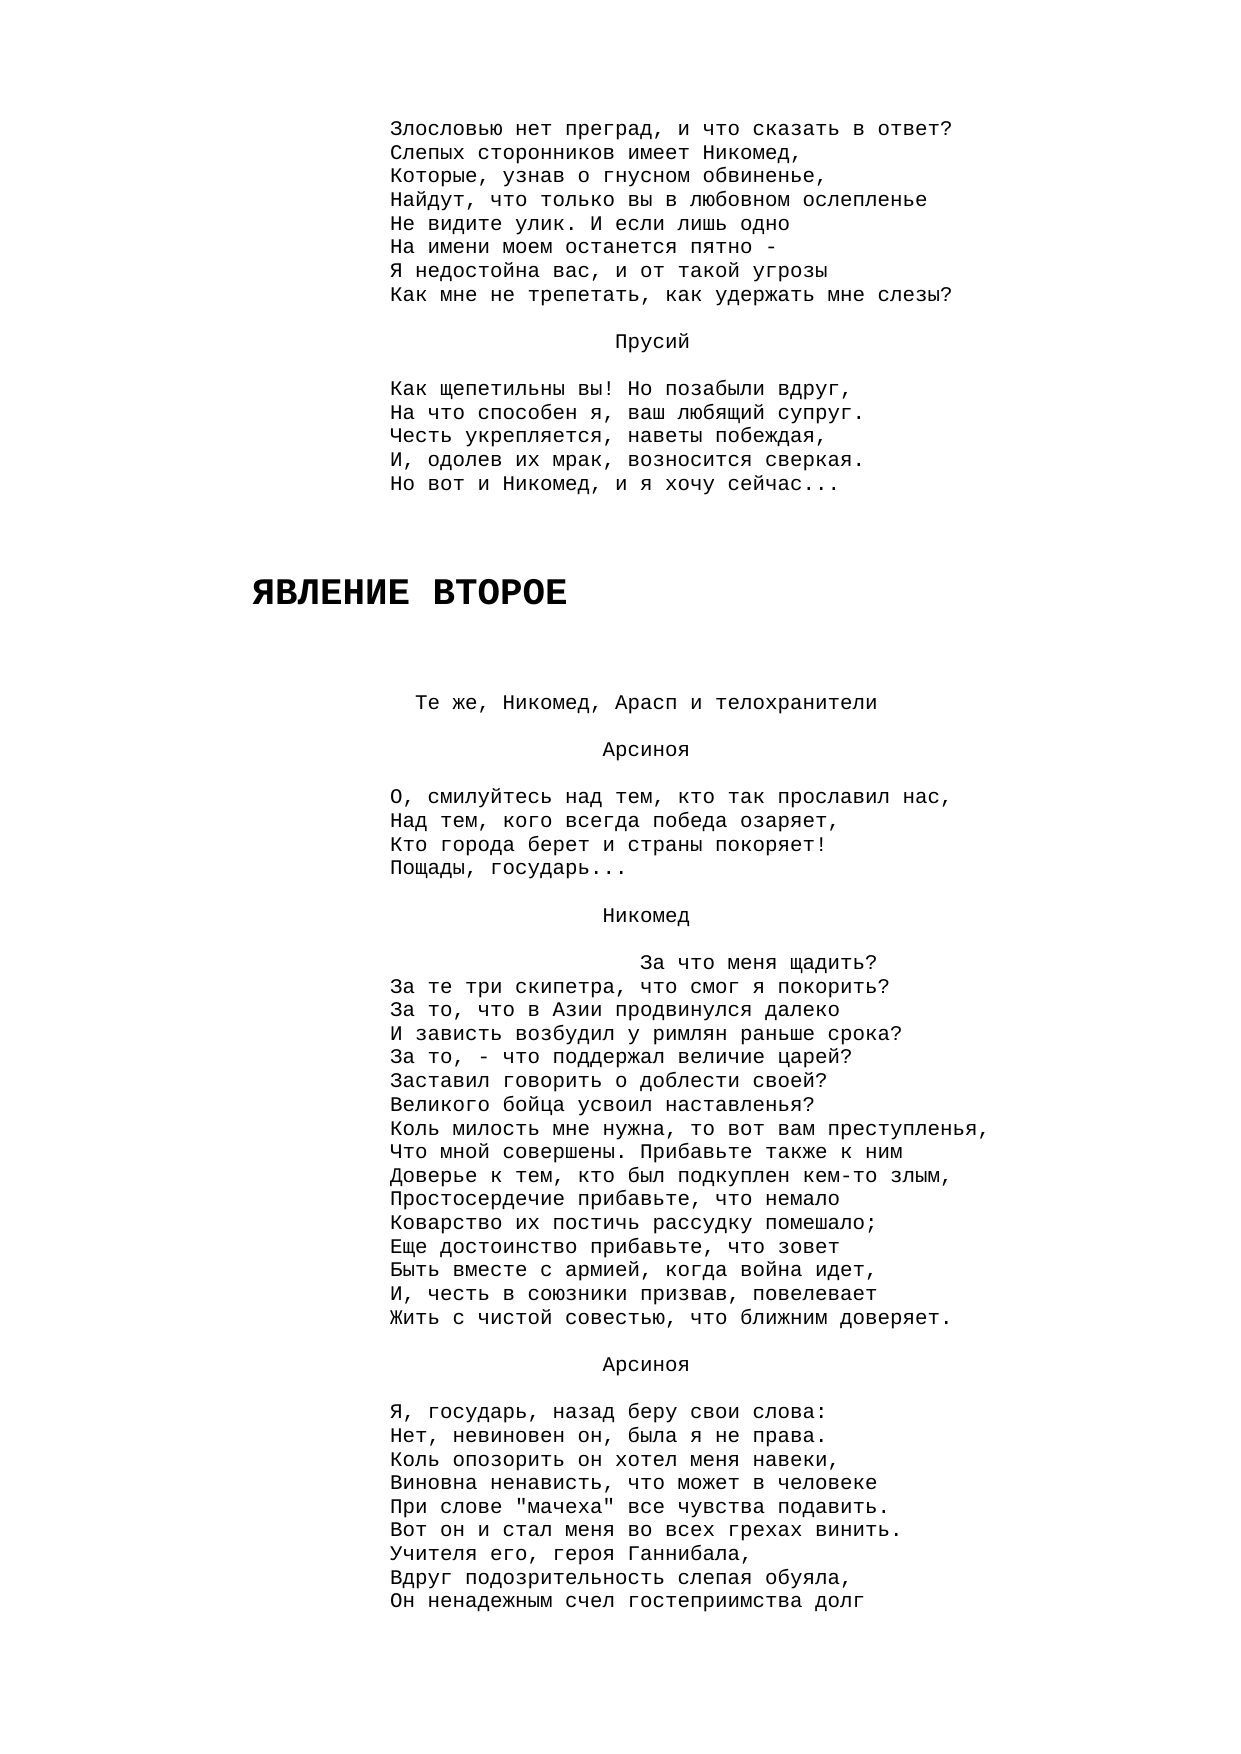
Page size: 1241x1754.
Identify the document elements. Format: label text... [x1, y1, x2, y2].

text Я, государь, назад беру свои слова: [177, 1401, 1152, 1425]
text Заставил говорить о доблести своей? [177, 1070, 1152, 1094]
text И зависть возбудил у римлян раньше срока? [177, 1023, 1152, 1047]
subtitle ЯВЛЕНИЕ ВТОРОЕ [252, 573, 1152, 615]
text Что мной совершены. Прибавьте также к ним [177, 1141, 1152, 1165]
text Арсиноя [177, 739, 1152, 763]
text Учителя его, героя Ганнибала, [177, 1543, 1152, 1567]
text Слепых сторонников имеет Никомед, [177, 142, 1152, 165]
text Великого бойца усвоил наставленья? [177, 1094, 1152, 1117]
text За то, что в Азии продвинулся далеко [177, 999, 1152, 1023]
text Над тем, кого всегда победа озаряет, [177, 810, 1152, 834]
text Вдруг подозрительность слепая обуяла, [177, 1567, 1152, 1590]
text Злословью нет преград, и что сказать в ответ? [177, 118, 1152, 142]
text За то, - что поддержал величие царей? [177, 1047, 1152, 1070]
text Найдут, что только вы в любовном ослепленье [177, 189, 1152, 213]
text Еще достоинство прибавьте, что зовет [177, 1236, 1152, 1259]
text Доверье к тем, кто был подкуплен кем-то злым, [177, 1165, 1152, 1188]
text За что меня щадить? [177, 952, 1152, 976]
text Простосердечие прибавьте, что немало [177, 1188, 1152, 1212]
text Как щепетильны вы! Но позабыли вдруг, [177, 378, 1152, 402]
text На что способен я, ваш любящий супруг. [177, 402, 1152, 426]
text Нет, невиновен он, была я не права. [177, 1425, 1152, 1448]
text Те же, Никомед, Арасп и телохранители [177, 692, 1152, 716]
text И, честь в союзники призвав, повелевает [177, 1283, 1152, 1307]
text Но вот и Никомед, и я хочу сейчас... [177, 473, 1152, 496]
text Пощады, государь... [177, 857, 1152, 881]
text Коль милость мне нужна, то вот вам преступленья, [177, 1117, 1152, 1141]
text Виновна ненависть, что может в человеке [177, 1472, 1152, 1496]
text О, смилуйтесь над тем, кто так прославил нас, [177, 786, 1152, 810]
text На имени моем останется пятно - [177, 236, 1152, 260]
text При слове "мачеха" все чувства подавить. [177, 1496, 1152, 1519]
text Жить с чистой совестью, что ближним доверяет. [177, 1307, 1152, 1330]
text Коварство их постичь рассудку помешало; [177, 1212, 1152, 1236]
text Кто города берет и страны покоряет! [177, 834, 1152, 857]
text Я недостойна вас, и от такой угрозы [177, 260, 1152, 284]
text Коль опозорить он хотел меня навеки, [177, 1448, 1152, 1472]
text Честь укрепляется, наветы побеждая, [177, 426, 1152, 449]
text Быть вместе с армией, когда война идет, [177, 1259, 1152, 1283]
text Которые, узнав о гнусном обвиненье, [177, 165, 1152, 189]
text За те три скипетра, что смог я покорить? [177, 976, 1152, 999]
text Прусий [177, 331, 1152, 354]
text Не видите улик. И если лишь одно [177, 213, 1152, 236]
text И, одолев их мрак, возносится сверкая. [177, 449, 1152, 473]
text Вот он и стал меня во всех грехах винить. [177, 1519, 1152, 1543]
text Никомед [177, 905, 1152, 928]
text Как мне не трепетать, как удержать мне слезы? [177, 284, 1152, 307]
text Арсиноя [177, 1354, 1152, 1378]
text Он ненадежным счел гостеприимства долг [177, 1590, 1152, 1614]
